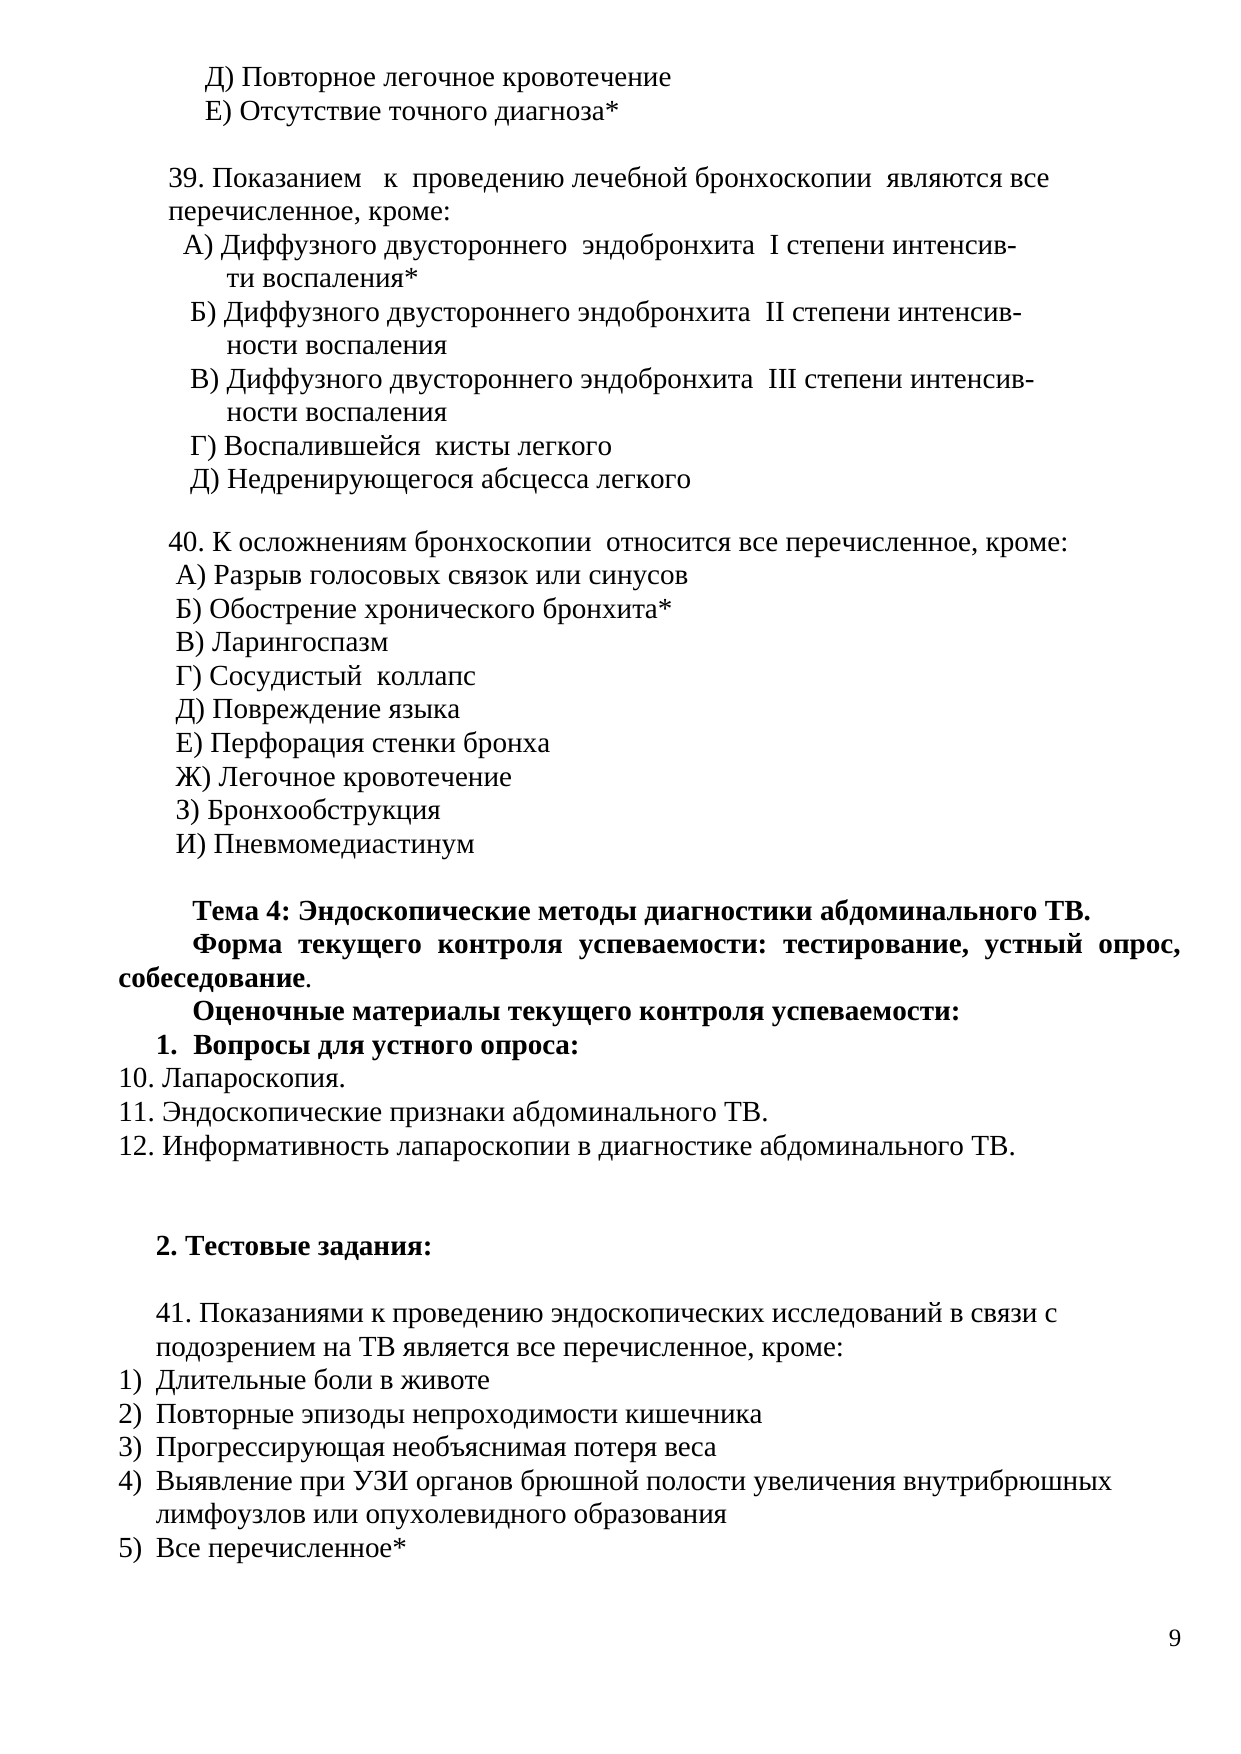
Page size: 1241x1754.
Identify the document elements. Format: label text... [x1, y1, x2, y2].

text А) Диффузного двустороннего эндобронхита I степени интенсив- [168, 227, 1181, 260]
list Вопросы для устного опроса: [156, 1027, 1181, 1061]
text Г) Воспалившейся кисты легкого [168, 428, 1181, 462]
text 39. Показанием к проведению лечебной бронхоскопии являются все перечисленное, кроме: [168, 160, 1181, 227]
text 10. Лапароскопия. [118, 1061, 1181, 1094]
text А) Разрыв голосовых связок или синусов [168, 557, 1181, 591]
text ности воспаления [168, 327, 1181, 361]
list Прогрессирующая необъяснимая потеря веса [118, 1429, 1181, 1463]
text Д) Повреждение языка [168, 692, 1181, 725]
text Д) Повторное легочное кровотечение [168, 59, 1181, 93]
text Г) Сосудистый коллапс [168, 658, 1181, 692]
text Е) Отсутствие точного диагноза* [168, 93, 1181, 126]
text ти воспаления* [168, 260, 1181, 294]
list Все перечисленное* [118, 1530, 1181, 1564]
text 40. К осложнениям бронхоскопии относится все перечисленное, кроме: [168, 524, 1181, 557]
list Повторные эпизоды непроходимости кишечника [118, 1396, 1181, 1429]
text 11. Эндоскопические признаки абдоминального ТВ. [118, 1094, 1181, 1128]
text 41. Показаниями к проведению эндоскопических исследований в связи с подозрением на ТВ является все перечисленное, кроме: [156, 1295, 1181, 1362]
text Б) Обострение хронического бронхита* [168, 591, 1181, 624]
text Оценочные материалы текущего контроля успеваемости: [118, 993, 1181, 1027]
text Д) Недренирующегося абсцесса легкого [168, 462, 1181, 495]
text И) Пневмомедиастинум [168, 826, 1181, 859]
text Ж) Легочное кровотечение [168, 759, 1181, 792]
text Е) Перфорация стенки бронха [168, 725, 1181, 759]
text В) Ларингоспазм [168, 624, 1181, 658]
text Форма текущего контроля успеваемости: тестирование, устный опрос, собеседование. [118, 926, 1181, 993]
text 12. Информативность лапароскопии в диагностике абдоминального ТВ. [118, 1128, 1181, 1161]
list Длительные боли в животе [118, 1362, 1181, 1396]
text ности воспаления [168, 394, 1181, 428]
text Б) Диффузного двустороннего эндобронхита II степени интенсив- [168, 294, 1181, 327]
list Выявление при УЗИ органов брюшной полости увеличения внутрибрюшных лимфоузлов или опухолевидного образования [118, 1463, 1181, 1530]
text 2. Тестовые задания: [156, 1228, 1181, 1262]
text В) Диффузного двустороннего эндобронхита III степени интенсив- [168, 361, 1181, 394]
text Тема 4: Эндоскопические методы диагностики абдоминального ТВ. [118, 893, 1181, 926]
text З) Бронхообструкция [168, 792, 1181, 826]
